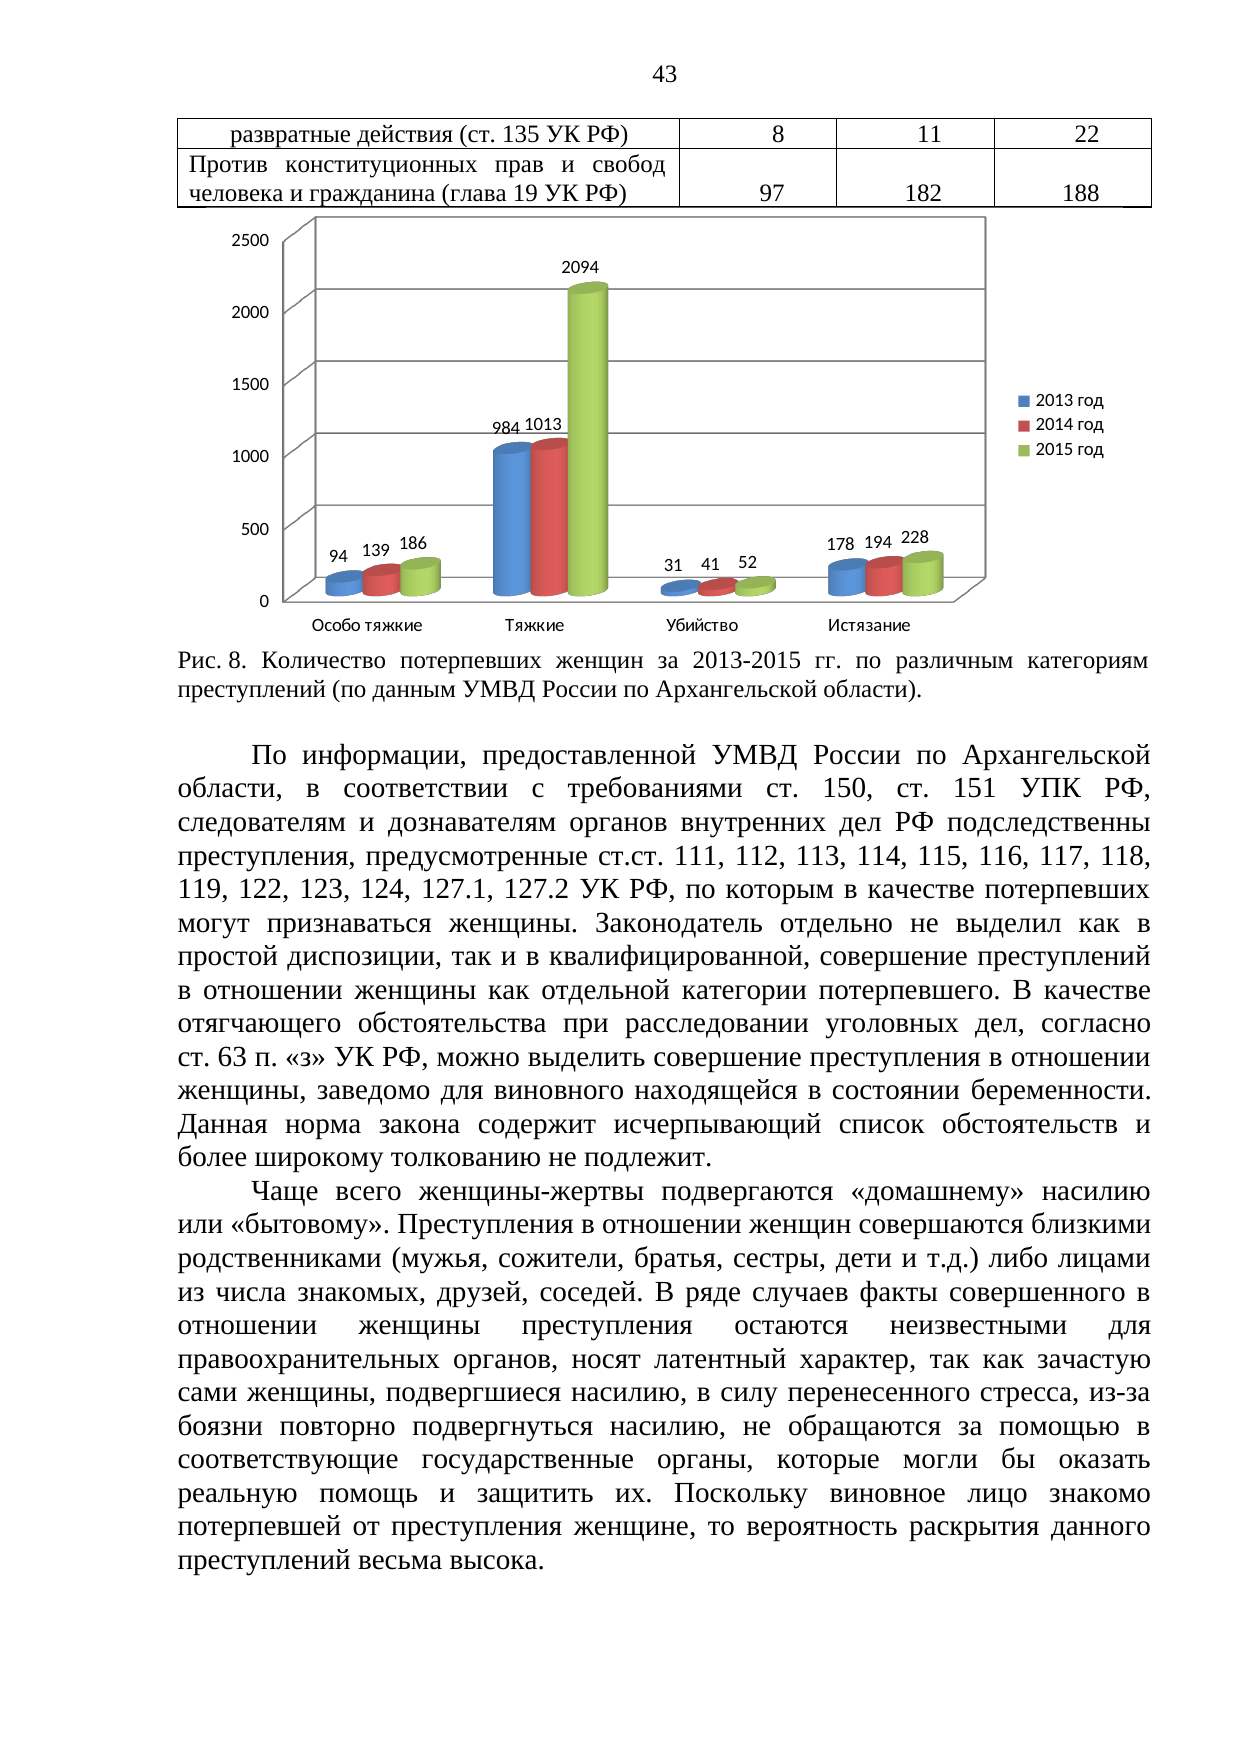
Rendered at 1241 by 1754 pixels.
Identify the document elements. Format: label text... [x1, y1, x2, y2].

table_cell 97 [680, 149, 836, 206]
text Рис. 8. Количество потерпевших женщин за 2013-2015 гг. по различным категориям преступлений (по данным УМВД России по Архангельской области). [177, 645, 1149, 702]
table_cell 22 [995, 119, 1151, 148]
text Чаще всего женщины-жертвы подвергаются «домашнему» насилию или «бытовому». Преступления в отношении женщин совершаются близкими родственниками (мужья, сожители, братья, сестры, дети и т.д.) либо лицами из числа знакомых, друзей, соседей. В ряде случаев факты совершенного в отношении женщины преступления остаются неизвестными для правоохранительных органов, носят латентный характер, так как зачастую сами женщины, подвергшиеся насилию, в силу перенесенного стресса, из-за боязни повторно подвергнуться насилию, не обращаются за помощью в соответствующие государственные органы, которые могли бы оказать реальную помощь и защитить их. Поскольку виновное лицо знакомо потерпевшей от преступления женщине, то вероятность раскрытия данного преступлений весьма высока. [177, 1173, 1152, 1576]
table_cell развратные действия (ст. 135 УК РФ) [178, 119, 679, 148]
table_cell 188 [995, 149, 1151, 206]
table_cell Против конституционных прав и свобод человека и гражданина (глава 19 УК РФ) [178, 149, 679, 206]
table_cell 182 [837, 149, 994, 206]
text По информации, предоставленной УМВД России по Архангельской области, в соответствии с требованиями ст. 150, ст. 151 УПК РФ, следователям и дознавателям органов внутренних дел РФ подследственны преступления, предусмотренные ст.ст. 111, 112, 113, 114, 115, 116, 117, 118, 119, 122, 123, 124, 127.1, 127.2 УК РФ, по которым в качестве потерпевших могут признаваться женщины. Законодатель отдельно не выделил как в простой диспозиции, так и в квалифицированной, совершение преступлений в отношении женщины как отдельной категории потерпевшего. В качестве отягчающего обстоятельства при расследовании уголовных дел, согласно ст. 63 п. «з» УК РФ, можно выделить совершение преступления в отношении женщины, заведомо для виновного находящейся в состоянии беременности. Данная норма закона содержит исчерпывающий список обстоятельств и более широкому толкованию не подлежит. [177, 737, 1152, 1173]
table_cell 8 [680, 119, 836, 148]
table_cell 11 [837, 119, 994, 148]
